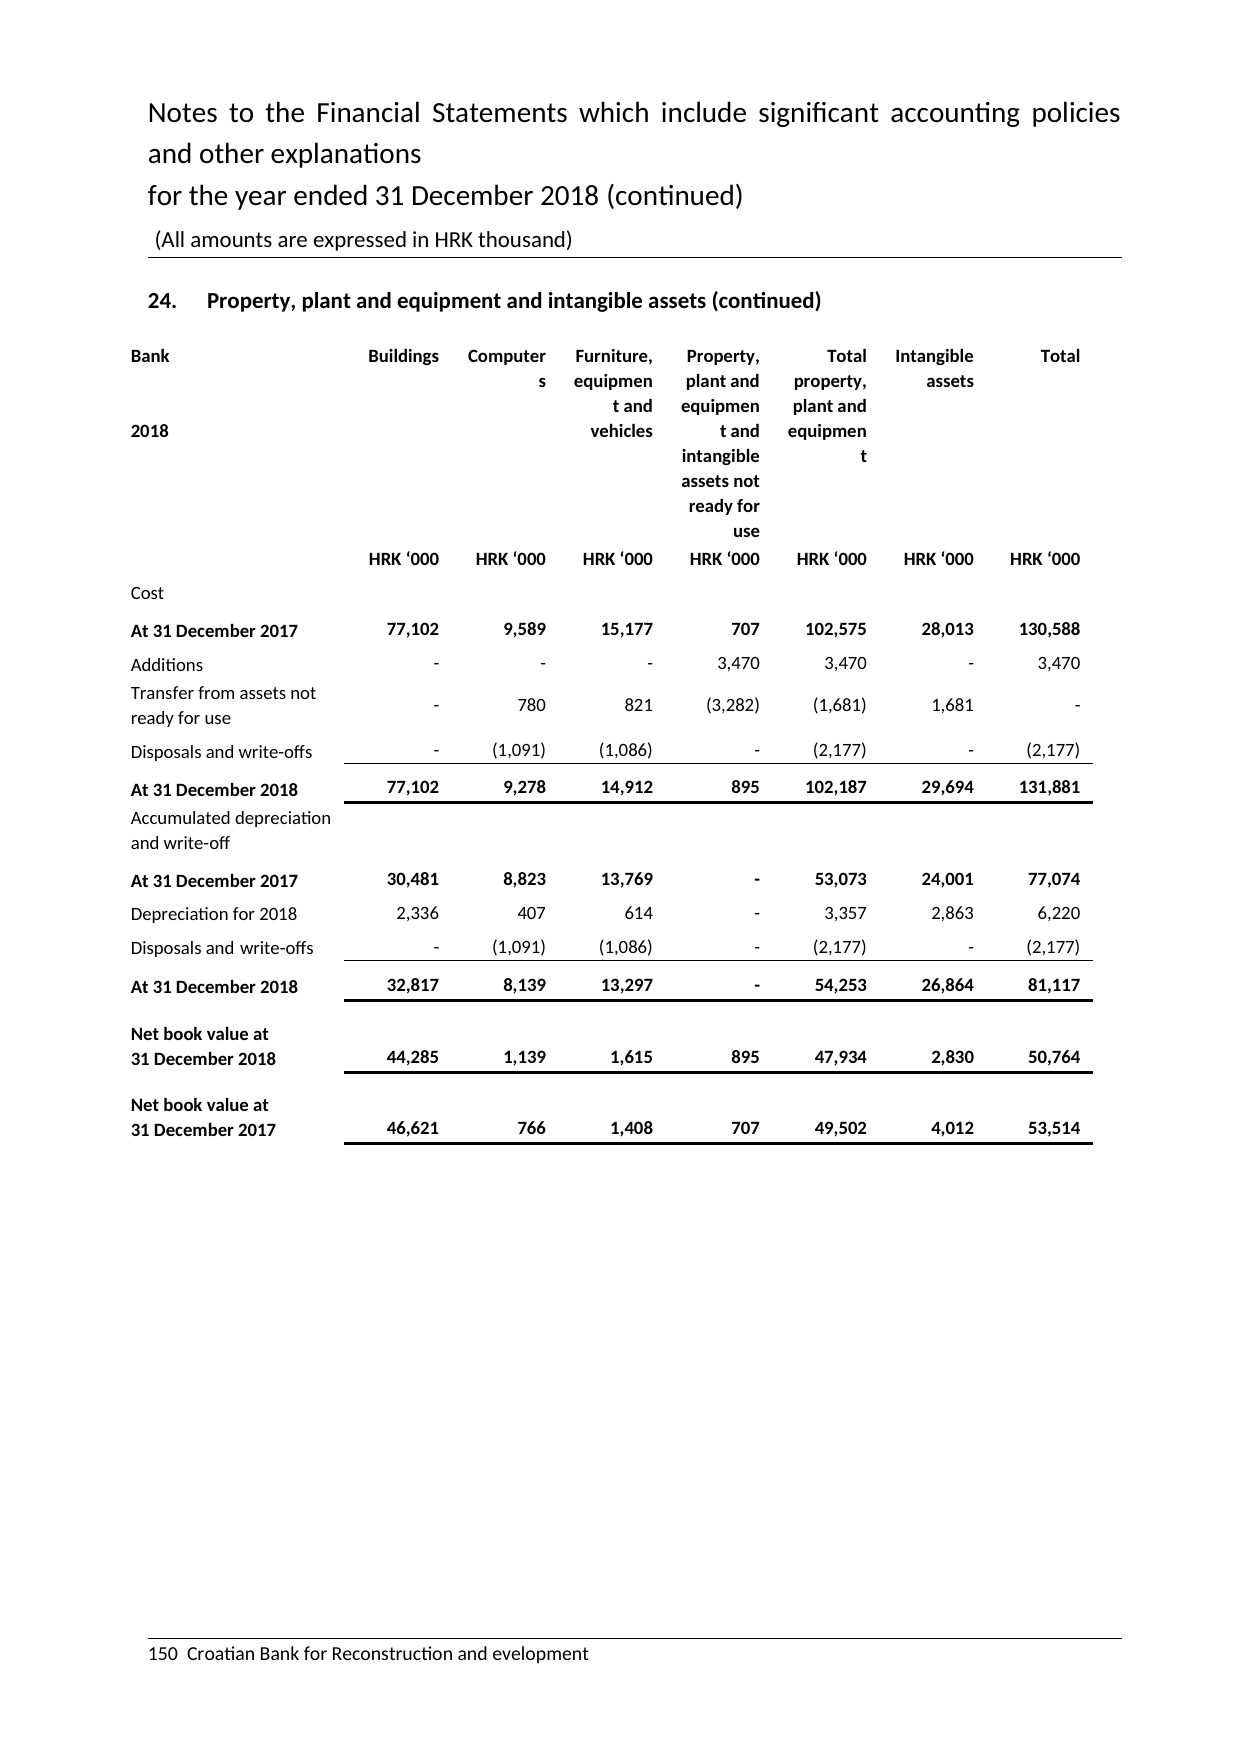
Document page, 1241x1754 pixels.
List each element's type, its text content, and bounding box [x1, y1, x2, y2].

text 24. Property, plant and equipment and intangible assets (continued) [148, 286, 1122, 314]
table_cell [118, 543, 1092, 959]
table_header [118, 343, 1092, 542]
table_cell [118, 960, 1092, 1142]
